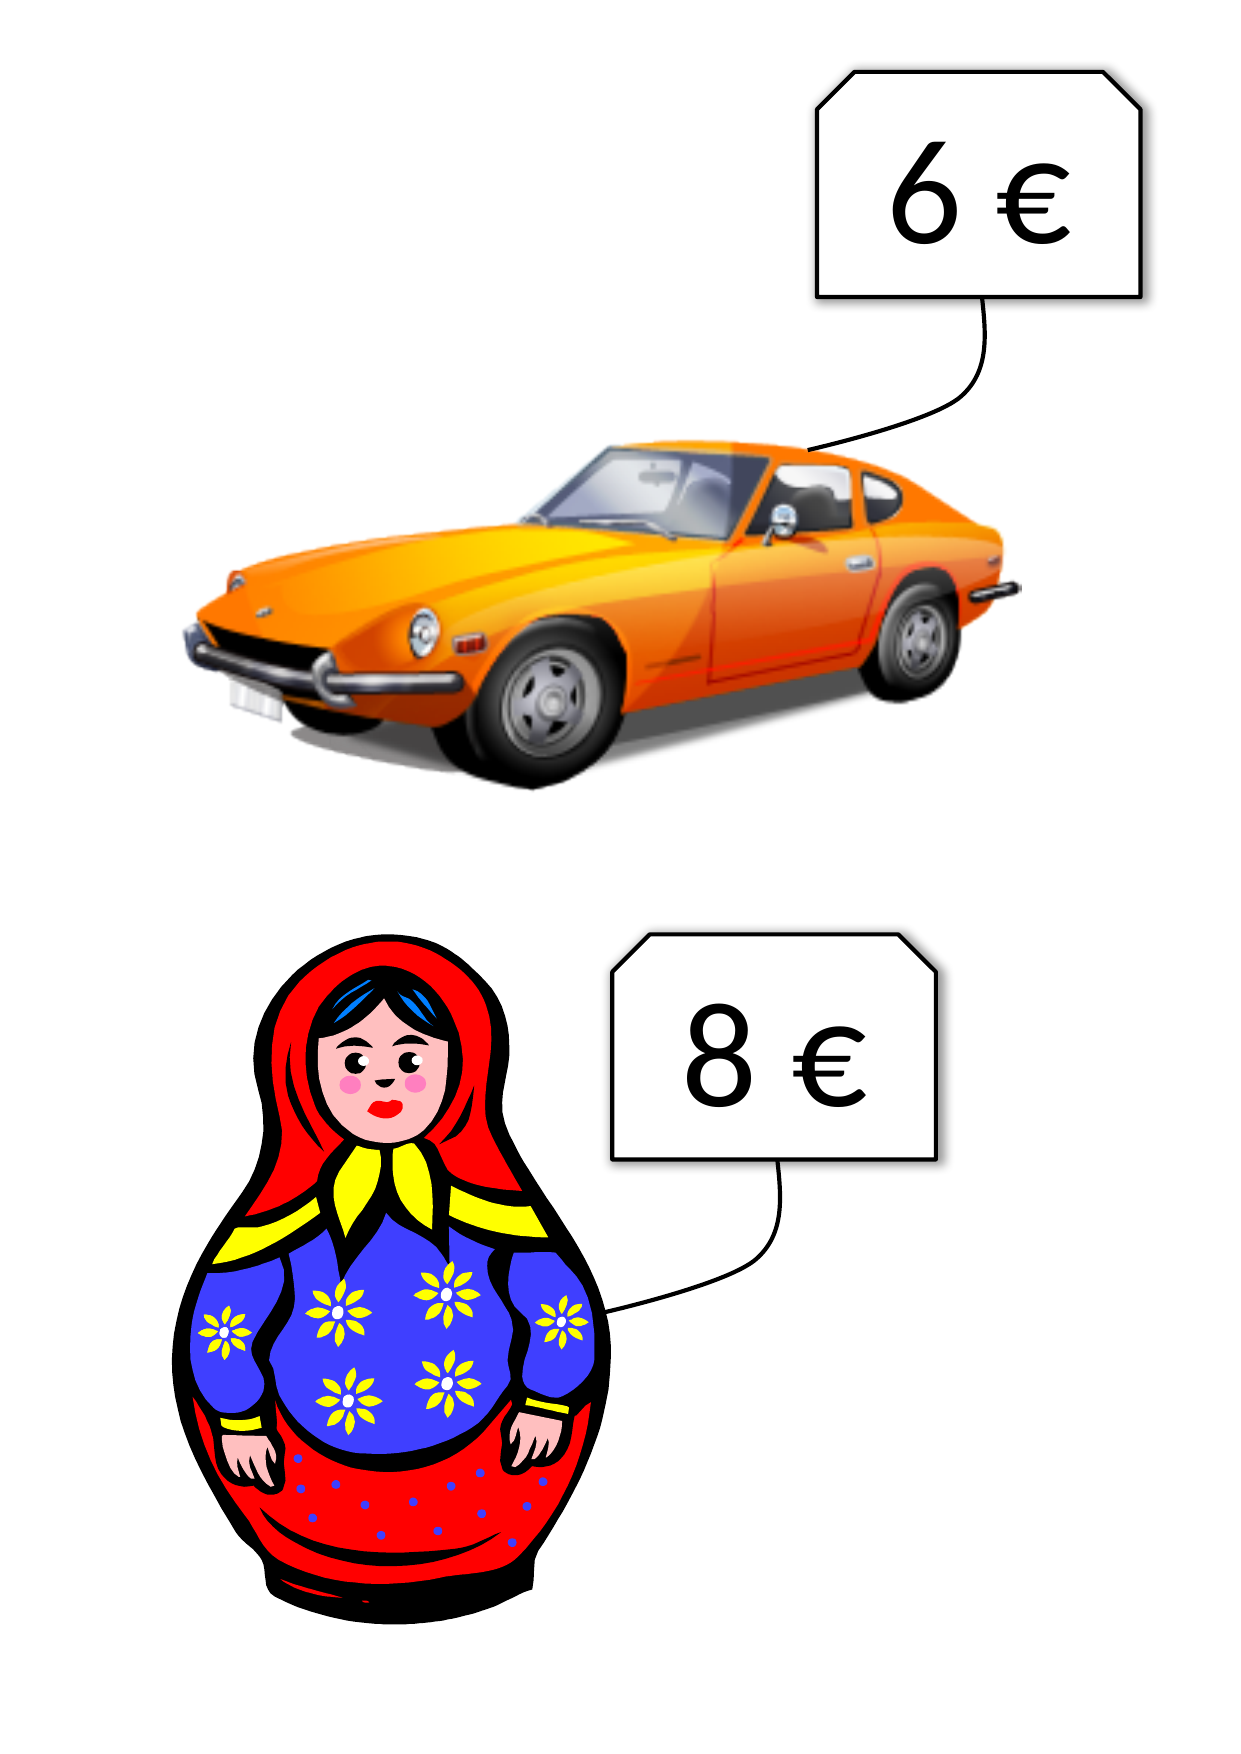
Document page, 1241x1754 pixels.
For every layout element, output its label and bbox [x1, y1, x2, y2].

picture [168, 393, 1022, 841]
